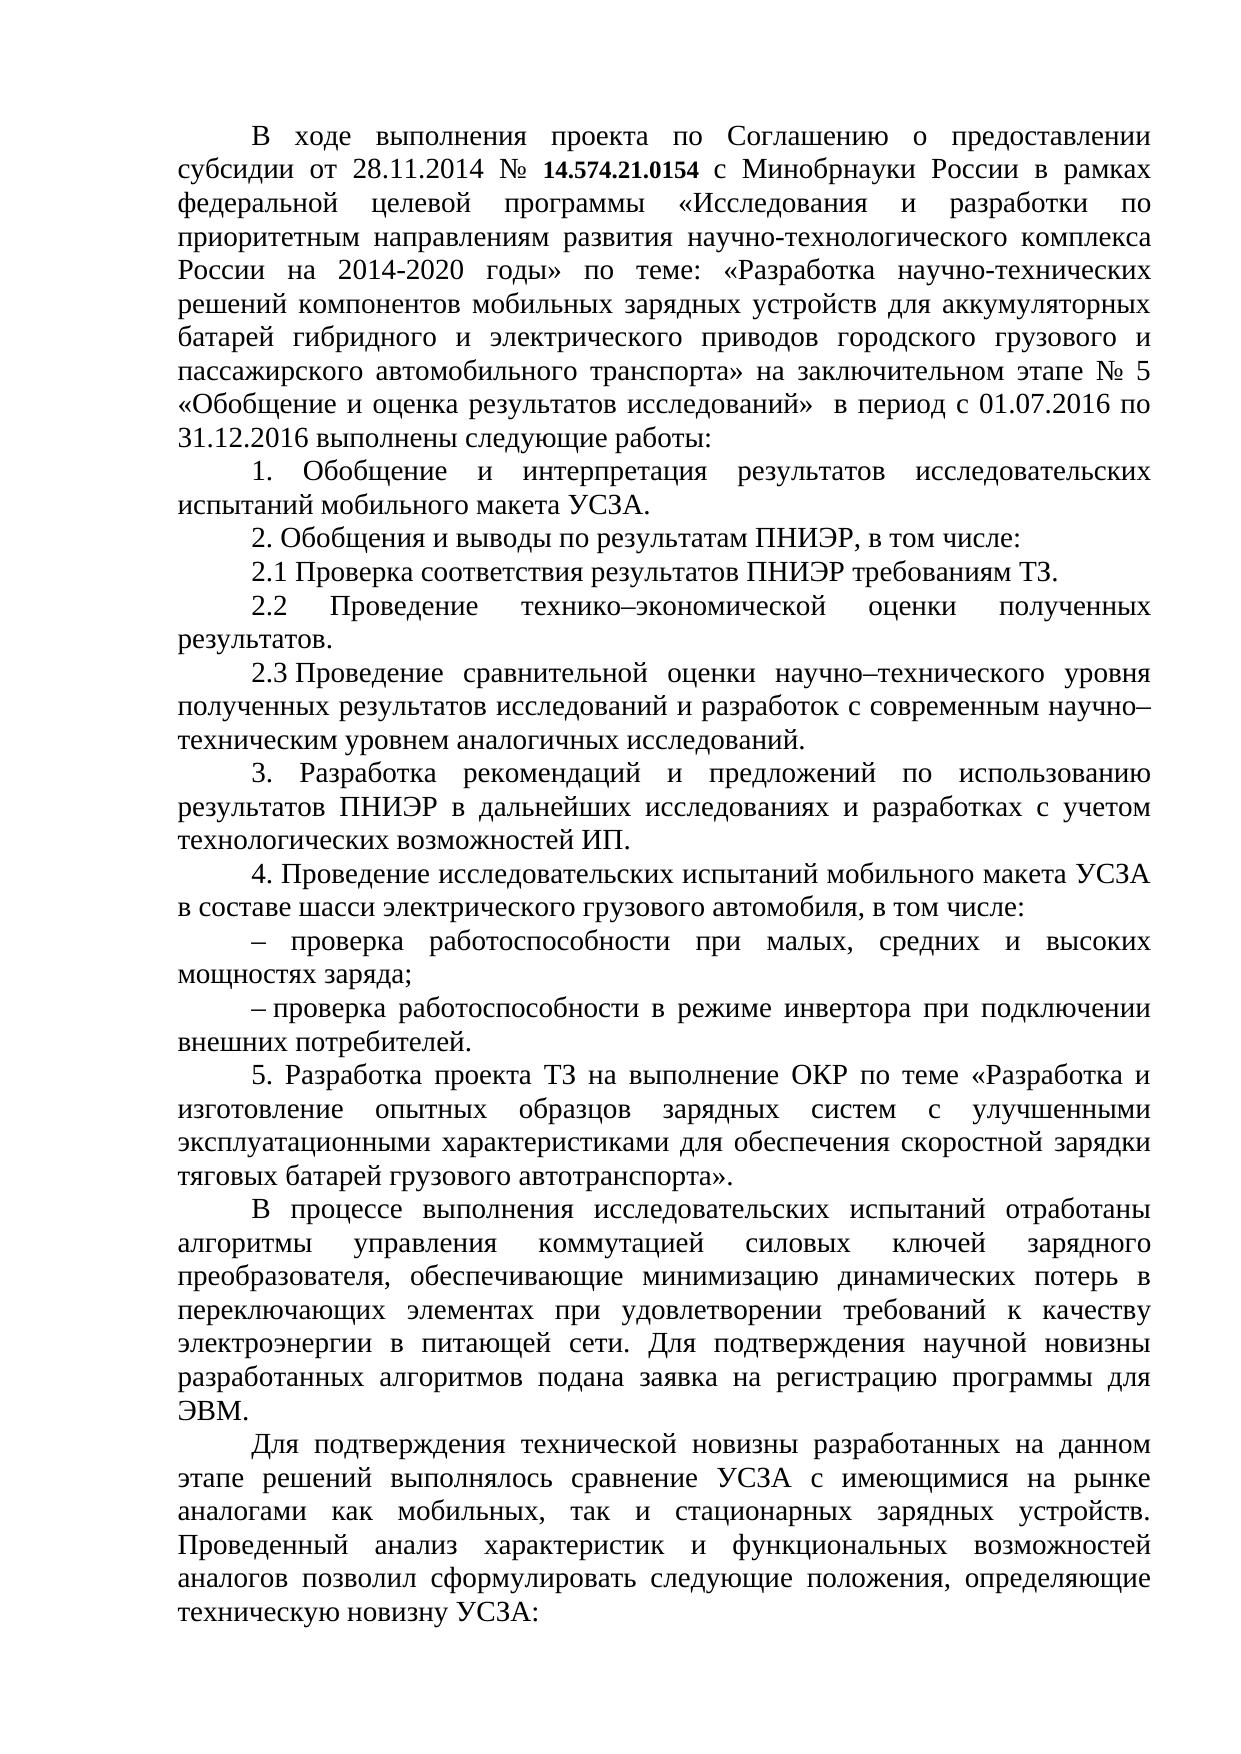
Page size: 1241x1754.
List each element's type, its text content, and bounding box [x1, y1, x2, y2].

text 2. Обобщения и выводы по результатам ПНИЭР, в том числе: [177, 521, 1152, 554]
text 2.3 Проведение сравнительной оценки научно–технического уровня полученных результатов исследований и разработок с современным научно–техническим уровнем аналогичных исследований. [177, 655, 1152, 755]
text Для подтверждения технической новизны разработанных на данном этапе решений выполнялось сравнение УСЗА с имеющимися на рынке аналогами как мобильных, так и стационарных зарядных устройств. Проведенный анализ характеристик и функциональных возможностей аналогов позволил сформулировать следующие положения, определяющие техническую новизну УСЗА: [177, 1426, 1152, 1627]
text 3. Разработка рекомендаций и предложений по использованию результатов ПНИЭР в дальнейших исследованиях и разработках с учетом технологических возможностей ИП. [177, 755, 1152, 856]
text 5. Разработка проекта ТЗ на выполнение ОКР по теме «Разработка и изготовление опытных образцов зарядных систем с улучшенными эксплуатационными характеристиками для обеспечения скоростной зарядки тяговых батарей грузового автотранспорта». [177, 1057, 1152, 1191]
text В ходе выполнения проекта по Соглашению о предоставлении субсидии от 28.11.2014 № 14.574.21.0154 с Минобрнауки России в рамках федеральной целевой программы «Исследования и разработки по приоритетным направлениям развития научно-технологического комплекса России на 2014-2020 годы» по теме: «Разработка научно-технических решений компонентов мобильных зарядных устройств для аккумуляторных батарей гибридного и электрического приводов городского грузового и пассажирского автомобильного транспорта» на заключительном этапе № 5 «Обобщение и оценка результатов исследований» в период с 01.07.2016 по 31.12.2016 выполнены следующие работы: [177, 118, 1152, 453]
text – проверка работоспособности при малых, средних и высоких мощностях заряда; [177, 923, 1152, 990]
text 2.1 Проверка соответствия результатов ПНИЭР требованиям ТЗ. [177, 554, 1152, 588]
text 1. Обобщение и интерпретация результатов исследовательских испытаний мобильного макета УСЗА. [177, 453, 1152, 521]
text – проверка работоспособности в режиме инвертора при подключении внешних потребителей. [177, 990, 1152, 1057]
text 4. Проведение исследовательских испытаний мобильного макета УСЗА в составе шасси электрического грузового автомобиля, в том числе: [177, 856, 1152, 923]
text 2.2 Проведение технико–экономической оценки полученных результатов. [177, 588, 1152, 655]
text В процессе выполнения исследовательских испытаний отработаны алгоритмы управления коммутацией силовых ключей зарядного преобразователя, обеспечивающие минимизацию динамических потерь в переключающих элементах при удовлетворении требований к качеству электроэнергии в питающей сети. Для подтверждения научной новизны разработанных алгоритмов подана заявка на регистрацию программы для ЭВМ. [177, 1191, 1152, 1426]
